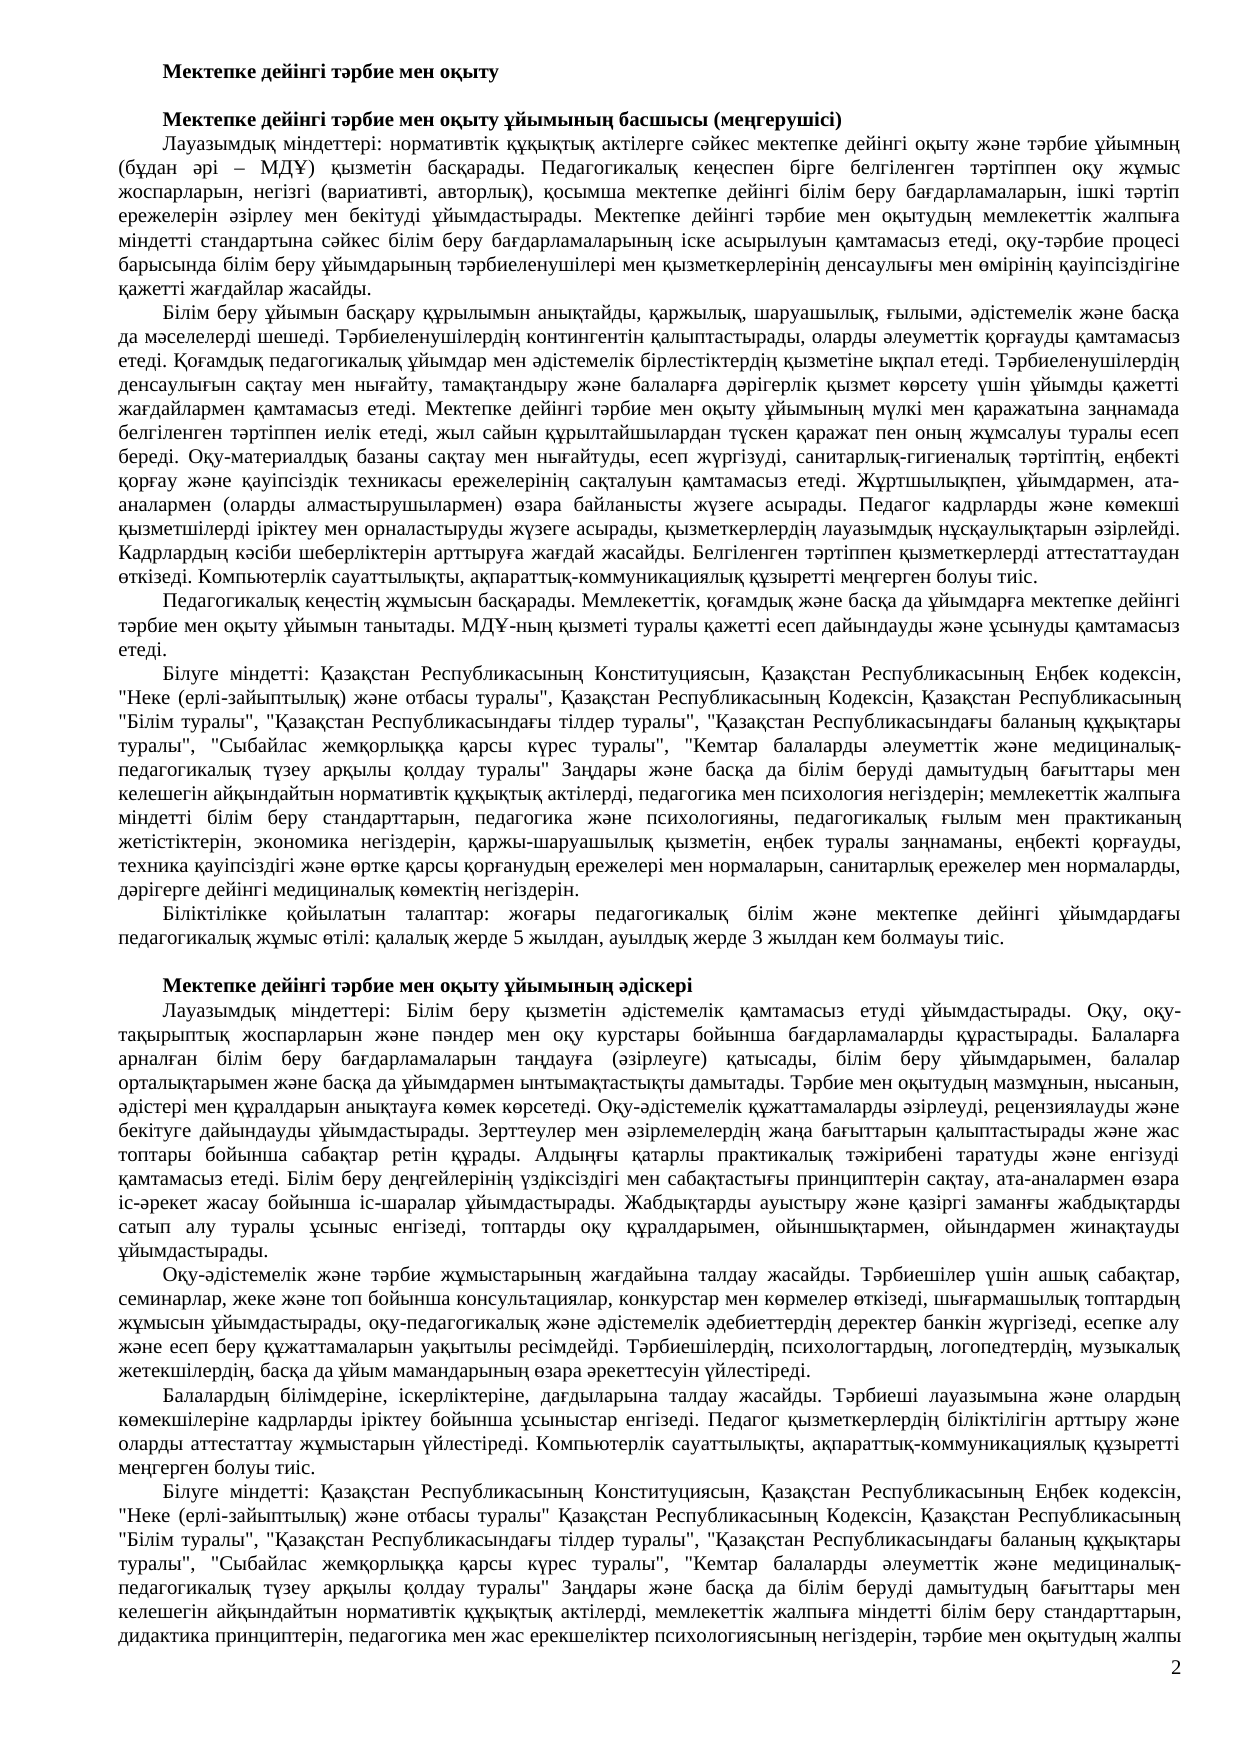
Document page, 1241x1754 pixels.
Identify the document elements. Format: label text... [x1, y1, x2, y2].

text Мектепке дейінгі тәрбие мен оқыту ұйымының әдіскері [118, 973, 1181, 997]
text Біліктілікке қойылатын талаптар: жоғары педагогикалық білім және мектепке дейінгі ұйымдардағы педагогикалық жұмыс өтілі: қалалық жерде 5 жылдан, ауылдық жерде 3 жылдан кем болмауы тиіс. [118, 901, 1181, 949]
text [118, 1479, 1181, 1647]
text Білуге міндетті: Қазақстан Республикасының Конституциясын, Қазақстан Республикасының Еңбек кодексін, "Неке (ерлі-зайыптылық) және отбасы туралы", Қазақстан Республикасының Кодексін, Қазақстан Республикасының "Білім туралы", "Қазақстан Республикасындағы тілдер туралы", "Қазақстан Республикасындағы баланың құқықтары туралы", "Сыбайлас жемқорлыққа қарсы күрес туралы", "Кемтар балаларды әлеуметтік және медициналық-педагогикалық түзеу арқылы қолдау туралы" Заңдары және басқа да білім беруді дамытудың бағыттары мен келешегін айқындайтын нормативтік құқықтық актілерді, педагогика мен психология негіздерін; мемлекеттік жалпыға міндетті білім беру стандарттарын, педагогика және психологияны, педагогикалық ғылым мен практиканың жетістіктерін, экономика негіздерін, қаржы-шаруашылық қызметін, еңбек туралы заңнаманы, еңбекті қорғауды, техника қауіпсіздігі және өртке қарсы қорғанудың ережелері мен нормаларын, санитарлық ережелер мен нормаларды, дәрігерге дейінгі медициналық көмектің негіздерін. [118, 661, 1181, 901]
text Балалардың білімдеріне, іскерліктеріне, дағдыларына талдау жасайды. Тәрбиеші лауазымына және олардың көмекшілеріне кадрларды іріктеу бойынша ұсыныстар енгізеді. Педагог қызметкерлердің біліктілігін арттыру және оларды аттестаттау жұмыстарын үйлестіреді. Компьютерлік сауаттылықты, ақпараттық-коммуникациялық құзыретті меңгерген болуы тиіс. [118, 1382, 1181, 1479]
text Педагогикалық кеңестің жұмысын басқарады. Мемлекеттік, қоғамдық және басқа да ұйымдарға мектепке дейінгі тәрбие мен оқыту ұйымын танытады. МДҰ-ның қызметі туралы қажетті есеп дайындауды және ұсынуды қамтамасыз етеді. [118, 588, 1181, 661]
text Лауазымдық міндеттері: нормативтік құқықтық актілерге сәйкес мектепке дейінгі оқыту және тәрбие ұйымның (бұдан әрі – МДҰ) қызметін басқарады. Педагогикалық кеңеспен бірге белгіленген тәртіппен оқу жұмыс жоспарларын, негізгі (вариативті, авторлық), қосымша мектепке дейінгі білім беру бағдарламаларын, ішкі тәртіп ережелерін әзірлеу мен бекітуді ұйымдастырады. Мектепке дейінгі тәрбие мен оқытудың мемлекеттік жалпыға міндетті стандартына сәйкес білім беру бағдарламаларының іске асырылуын қамтамасыз етеді, оқу-тәрбие процесі барысында білім беру ұйымдарының тәрбиеленушілері мен қызметкерлерінің денсаулығы мен өмірінің қауіпсіздігіне қажетті жағдайлар жасайды. [118, 131, 1181, 300]
text Мектепке дейінгі тәрбие мен оқыту [118, 59, 1181, 83]
text Лауазымдық міндеттері: Білім беру қызметін әдістемелік қамтамасыз етуді ұйымдастырады. Оқу, оқу-тақырыптық жоспарларын және пәндер мен оқу курстары бойынша бағдарламаларды құрастырады. Балаларға арналған білім беру бағдарламаларын таңдауға (әзірлеуге) қатысады, білім беру ұйымдарымен, балалар орталықтарымен және басқа да ұйымдармен ынтымақтастықты дамытады. Тәрбие мен оқытудың мазмұнын, нысанын, әдістері мен құралдарын анықтауға көмек көрсетеді. Оқу-әдістемелік құжаттамаларды әзірлеуді, рецензиялауды және бекітуге дайындауды ұйымдастырады. Зерттеулер мен әзірлемелердің жаңа бағыттарын қалыптастырады және жас топтары бойынша сабақтар ретін құрады. Алдыңғы қатарлы практикалық тәжірибені таратуды және енгізуді қамтамасыз етеді. Білім беру деңгейлерінің үздіксіздігі мен сабақтастығы принциптерін сақтау, ата-аналармен өзара іс-әрекет жасау бойынша іс-шаралар ұйымдастырады. Жабдықтарды ауыстыру және қазіргі заманғы жабдықтарды сатып алу туралы ұсыныс енгізеді, топтарды оқу құралдарымен, ойыншықтармен, ойындармен жинақтауды ұйымдастырады. [118, 997, 1181, 1262]
text Білім беру ұйымын басқару құрылымын анықтайды, қаржылық, шаруашылық, ғылыми, әдістемелік және басқа да мәселелерді шешеді. Тәрбиеленушілердің контингентін қалыптастырады, оларды әлеуметтік қорғауды қамтамасыз етеді. Қоғамдық педагогикалық ұйымдар мен әдістемелік бірлестіктердің қызметіне ықпал етеді. Тәрбиеленушілердің денсаулығын сақтау мен нығайту, тамақтандыру және балаларға дәрігерлік қызмет көрсету үшін ұйымды қажетті жағдайлармен қамтамасыз етеді. Мектепке дейінгі тәрбие мен оқыту ұйымының мүлкі мен қаражатына заңнамада белгіленген тәртіппен иелік етеді, жыл сайын құрылтайшылардан түскен қаражат пен оның жұмсалуы туралы есеп береді. Оқу-материалдық базаны сақтау мен нығайтуды, есеп жүргізуді, санитарлық-гигиеналық тәртіптің, еңбекті қорғау және қауіпсіздік техникасы ережелерінің сақталуын қамтамасыз етеді. Жұртшылықпен, ұйымдармен, ата-аналармен (оларды алмастырушылармен) өзара байланысты жүзеге асырады. Педагог кадрларды және көмекші қызметшілерді іріктеу мен орналастыруды жүзеге асырады, қызметкерлердің лауазымдық нұсқаулықтарын әзірлейді. Кадрлардың кәсіби шеберліктерін арттыруға жағдай жасайды. Белгіленген тәртіппен қызметкерлерді аттестаттаудан өткізеді. Компьютерлік сауаттылықты, ақпараттық-коммуникациялық құзыретті меңгерген болуы тиіс. [118, 300, 1181, 588]
text Мектепке дейінгі тәрбие мен оқыту ұйымының басшысы (меңгерушісі) [118, 107, 1181, 131]
text Оқу-әдістемелік және тәрбие жұмыстарының жағдайына талдау жасайды. Тәрбиешілер үшін ашық сабақтар, семинарлар, жеке және топ бойынша консультациялар, конкурстар мен көрмелер өткізеді, шығармашылық топтардың жұмысын ұйымдастырады, оқу-педагогикалық және әдістемелік әдебиеттердің деректер банкін жүргізеді, есепке алу және есеп беру құжаттамаларын уақытылы ресімдейді. Тәрбиешілердің, психологтардың, логопедтердің, музыкалық жетекшілердің, басқа да ұйым мамандарының өзара әрекеттесуін үйлестіреді. [118, 1262, 1181, 1382]
